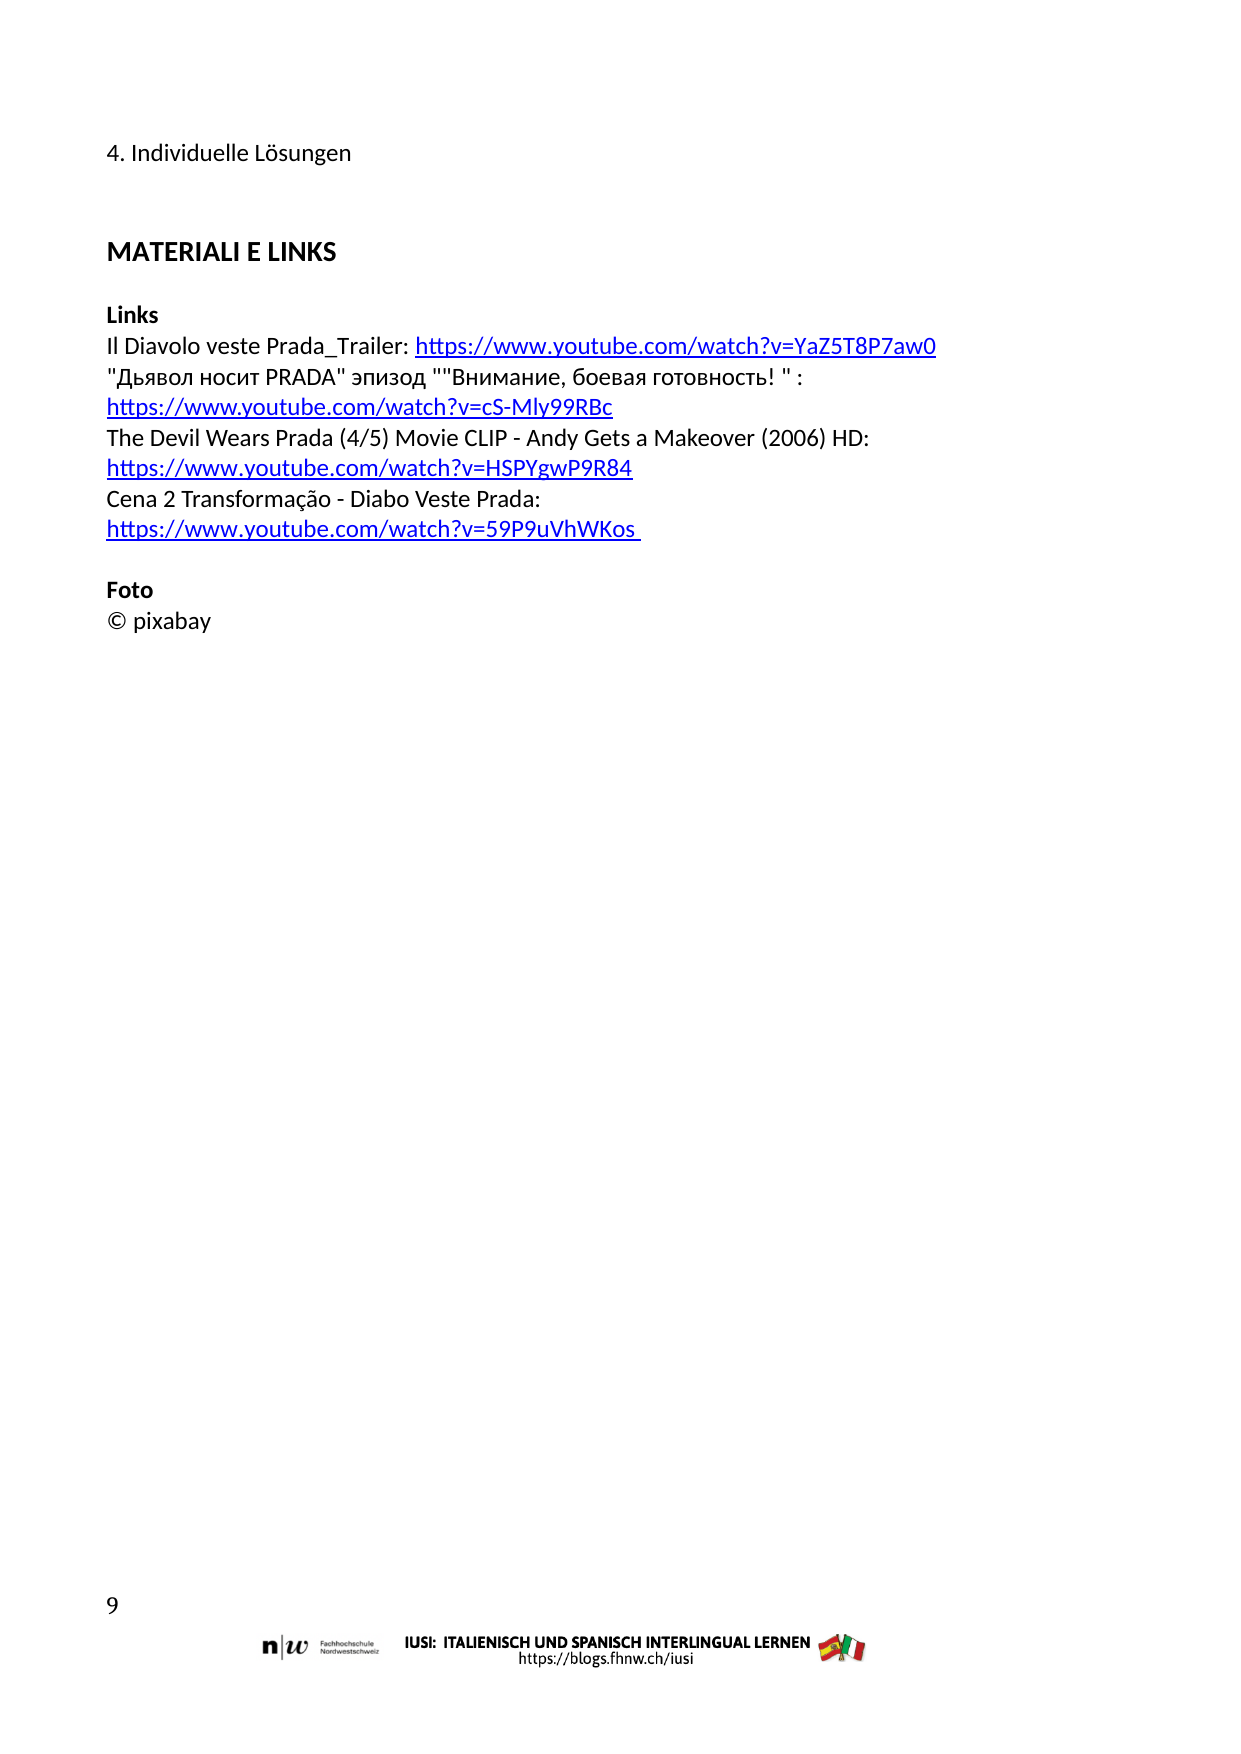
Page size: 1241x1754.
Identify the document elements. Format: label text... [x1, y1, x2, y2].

text Foto [106, 574, 1134, 605]
text 4. Individuelle Lösungen [106, 137, 1134, 167]
text Il Diavolo veste Prada_Trailer: https://www.youtube.com/watch?v=YaZ5T8P7aw0 [106, 330, 1134, 361]
text https://www.youtube.com/watch?v=59P9uVhWKos [106, 513, 1134, 544]
subtitle The Devil Wears Prada (4/5) Movie CLIP - Andy Gets a Makeover (2006) HD: [106, 422, 1134, 452]
picture [246, 1620, 957, 1681]
subtitle "Дьявол носит PRADA" эпизод ""Внимание, боевая готовность! " : https://www.youtube.com/watch?v=cS-Mly99RBc [106, 361, 1134, 422]
text https://www.youtube.com/watch?v=HSPYgwP9R84 [106, 452, 1134, 483]
text Links [106, 300, 1134, 330]
text © pixabay [106, 605, 1134, 635]
subtitle Cena 2 Transformação - Diabo Veste Prada: [106, 483, 1134, 513]
text MATERIALI E LINKS [106, 233, 1134, 269]
